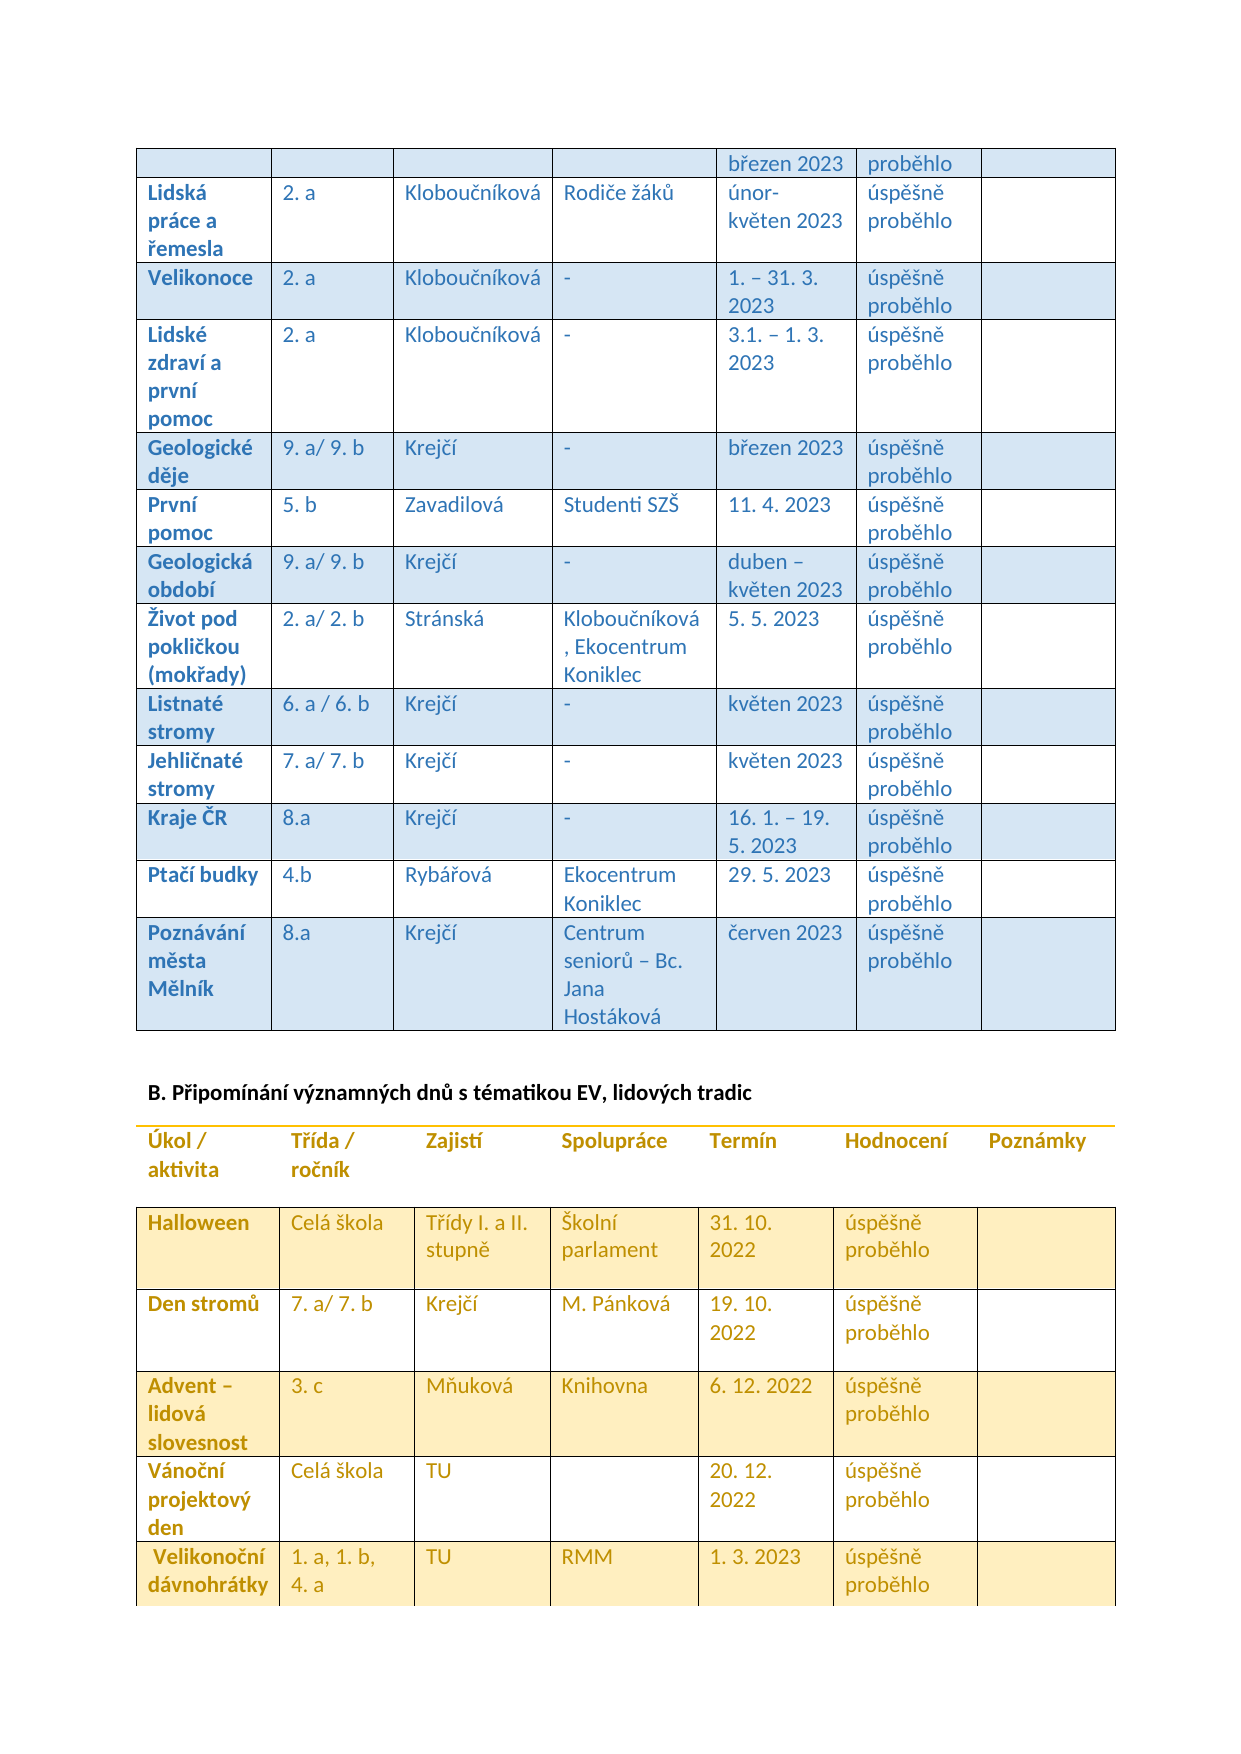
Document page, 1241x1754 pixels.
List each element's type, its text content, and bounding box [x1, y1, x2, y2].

table_cell Krejčí [394, 547, 552, 603]
table_cell úspěšně proběhlo [857, 689, 981, 745]
table_cell RMM [551, 1542, 698, 1606]
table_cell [137, 1542, 279, 1606]
table_cell [978, 1542, 1115, 1606]
table_cell - [553, 746, 716, 802]
table_cell - [553, 804, 716, 859]
table_cell Velikonoce [137, 263, 271, 319]
table_cell 29. 5. 2023 [717, 861, 856, 917]
table_cell Krejčí [394, 433, 552, 489]
table_cell únor- květen 2023 [717, 178, 856, 262]
table_cell 9. a/ 9. b [272, 433, 393, 489]
table_cell TU [415, 1542, 550, 1606]
table_cell 2. a [272, 263, 393, 319]
table_cell [982, 689, 1115, 745]
table_cell - [553, 263, 716, 319]
table_cell 19. 10. 2022 [699, 1290, 833, 1371]
table_cell úspěšně proběhlo [857, 547, 981, 603]
table_cell Kloboučníková [394, 178, 552, 262]
table_cell úspěšně proběhlo [834, 1542, 977, 1606]
table_cell Jehličnaté stromy [137, 746, 271, 802]
table_cell Zavadilová [394, 490, 552, 546]
table_cell Stránská [394, 604, 552, 688]
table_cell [280, 1542, 414, 1606]
table_cell [982, 263, 1115, 319]
table_cell Kloboučníková, Ekocentrum Koniklec [553, 604, 716, 688]
table_cell úspěšně proběhlo [857, 149, 981, 177]
table_cell 4.b [272, 861, 393, 917]
table_cell [978, 1208, 1115, 1288]
table_header Termín [698, 1127, 833, 1207]
table_cell - [553, 320, 716, 432]
table_cell úspěšně proběhlo [834, 1372, 977, 1456]
table_cell 8.a [272, 918, 393, 1030]
table_cell [982, 604, 1115, 688]
table_cell 20. 12. 2022 [699, 1457, 833, 1541]
table_cell - [553, 547, 716, 603]
table_cell Třídy I. a II. stupně [415, 1208, 550, 1288]
table_cell 6. 12. 2022 [699, 1372, 833, 1456]
table_cell První pomoc [137, 490, 271, 546]
table_cell Ekocentrum Koniklec [553, 861, 716, 917]
table_cell Celá škola [280, 1208, 414, 1288]
table_header Zajistí [415, 1127, 550, 1207]
table_cell 3. c [280, 1372, 414, 1456]
table_cell Listnaté stromy [137, 689, 271, 745]
table_cell Rodiče žáků [553, 178, 716, 262]
table_cell Krejčí [394, 149, 552, 177]
table_header Třída / ročník [280, 1127, 414, 1207]
table_cell červen 2023 [717, 918, 856, 1030]
table_cell úspěšně proběhlo [857, 320, 981, 432]
table_cell [978, 1290, 1115, 1371]
table_cell Kloboučníková [394, 263, 552, 319]
table_cell 16. 1. – 19. 5. 2023 [717, 804, 856, 859]
table_cell úspěšně proběhlo [834, 1457, 977, 1541]
table_cell úspěšně proběhlo [857, 490, 981, 546]
text B. Připomínání významných dnů s tématikou EV, lidových tradic [148, 1078, 1093, 1106]
table_cell Krejčí [394, 918, 552, 1030]
table_cell [982, 918, 1115, 1030]
table_cell [551, 1457, 698, 1541]
table_cell květen 2023 [717, 689, 856, 745]
table_cell úspěšně proběhlo [857, 178, 981, 262]
table_cell úspěšně proběhlo [857, 861, 981, 917]
table_cell [982, 490, 1115, 546]
table_cell 11. 4. 2023 [717, 490, 856, 546]
table_cell Geologická období [137, 547, 271, 603]
table_cell Lidské zdraví a první pomoc [137, 320, 271, 432]
table_cell Krejčí [394, 804, 552, 859]
table_cell Savci [137, 149, 271, 177]
table_cell 1. – 31. 3. 2023 [717, 263, 856, 319]
table_cell úspěšně proběhlo [834, 1208, 977, 1288]
table_cell [978, 1372, 1115, 1456]
table_cell [982, 433, 1115, 489]
table_cell úspěšně proběhlo [834, 1290, 977, 1371]
table_cell 2. a [272, 178, 393, 262]
table_cell březen 2023 [717, 433, 856, 489]
table_cell úspěšně proběhlo [857, 804, 981, 859]
table_cell Školní parlament [551, 1208, 698, 1288]
table_cell Celá škola [280, 1457, 414, 1541]
table_header Úkol / aktivita [136, 1127, 279, 1207]
table_header Hodnocení [834, 1127, 977, 1207]
table_cell květen 2023 [717, 746, 856, 802]
table_cell 5. 5. 2023 [717, 604, 856, 688]
table_cell [978, 1457, 1115, 1541]
table_cell 8.a [272, 804, 393, 859]
table_cell Vánoční projektový den [137, 1457, 279, 1541]
table_cell úspěšně proběhlo [857, 604, 981, 688]
table_cell 7. a/ 7. b [272, 746, 393, 802]
table_cell Život pod pokličkou (mokřady) [137, 604, 271, 688]
table_cell 31. 10. 2022 [699, 1208, 833, 1288]
table_cell Advent – lidová slovesnost [137, 1372, 279, 1456]
table_header Spolupráce [550, 1127, 698, 1207]
table_cell 5. b [272, 490, 393, 546]
table_cell Kraje ČR [137, 804, 271, 859]
table_cell 2. a [272, 320, 393, 432]
table_cell - [553, 149, 716, 177]
table_cell úspěšně proběhlo [857, 263, 981, 319]
table_cell Studenti SZŠ [553, 490, 716, 546]
table_cell Rybářová [394, 861, 552, 917]
table_cell 3.1. – 1. 3. 2023 [717, 320, 856, 432]
table_cell TU [415, 1457, 550, 1541]
table_cell - [553, 689, 716, 745]
table_cell [982, 149, 1115, 177]
table_cell Krejčí [394, 746, 552, 802]
table_cell úspěšně proběhlo [857, 433, 981, 489]
table_cell Krejčí [394, 689, 552, 745]
table_cell Halloween [137, 1208, 279, 1288]
table_cell Lidská práce a řemesla [137, 178, 271, 262]
table_cell 2. a/ 2. b [272, 604, 393, 688]
table_cell Poznávání města Mělník [137, 918, 271, 1030]
table_cell [982, 861, 1115, 917]
table_cell Kloboučníková [394, 320, 552, 432]
table_cell [982, 746, 1115, 802]
table_cell duben – květen 2023 [717, 547, 856, 603]
table_cell Ptačí budky [137, 861, 271, 917]
table_cell Knihovna [551, 1372, 698, 1456]
table_cell M. Pánková [551, 1290, 698, 1371]
table_cell Centrum seniorů – Bc. Jana Hostáková [553, 918, 716, 1030]
table_cell úspěšně proběhlo [857, 746, 981, 802]
table_cell [982, 320, 1115, 432]
table_cell 9. a/ 9. b [272, 547, 393, 603]
table_cell 6. a / 6. b [272, 689, 393, 745]
table_cell [982, 804, 1115, 859]
table_cell [982, 178, 1115, 262]
table_cell 6. a/ 6. b [272, 149, 393, 177]
table_cell úspěšně proběhlo [857, 918, 981, 1030]
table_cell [699, 1542, 833, 1606]
table_cell - [553, 433, 716, 489]
table_cell Krejčí [415, 1290, 550, 1371]
table_cell Geologické děje [137, 433, 271, 489]
table_cell 7. a/ 7. b [280, 1290, 414, 1371]
table_cell [982, 547, 1115, 603]
table_header Poznámky [977, 1127, 1115, 1207]
table_cell Den stromů [137, 1290, 279, 1371]
table_cell Mňuková [415, 1372, 550, 1456]
table_cell leden – březen 2023 [717, 149, 856, 177]
